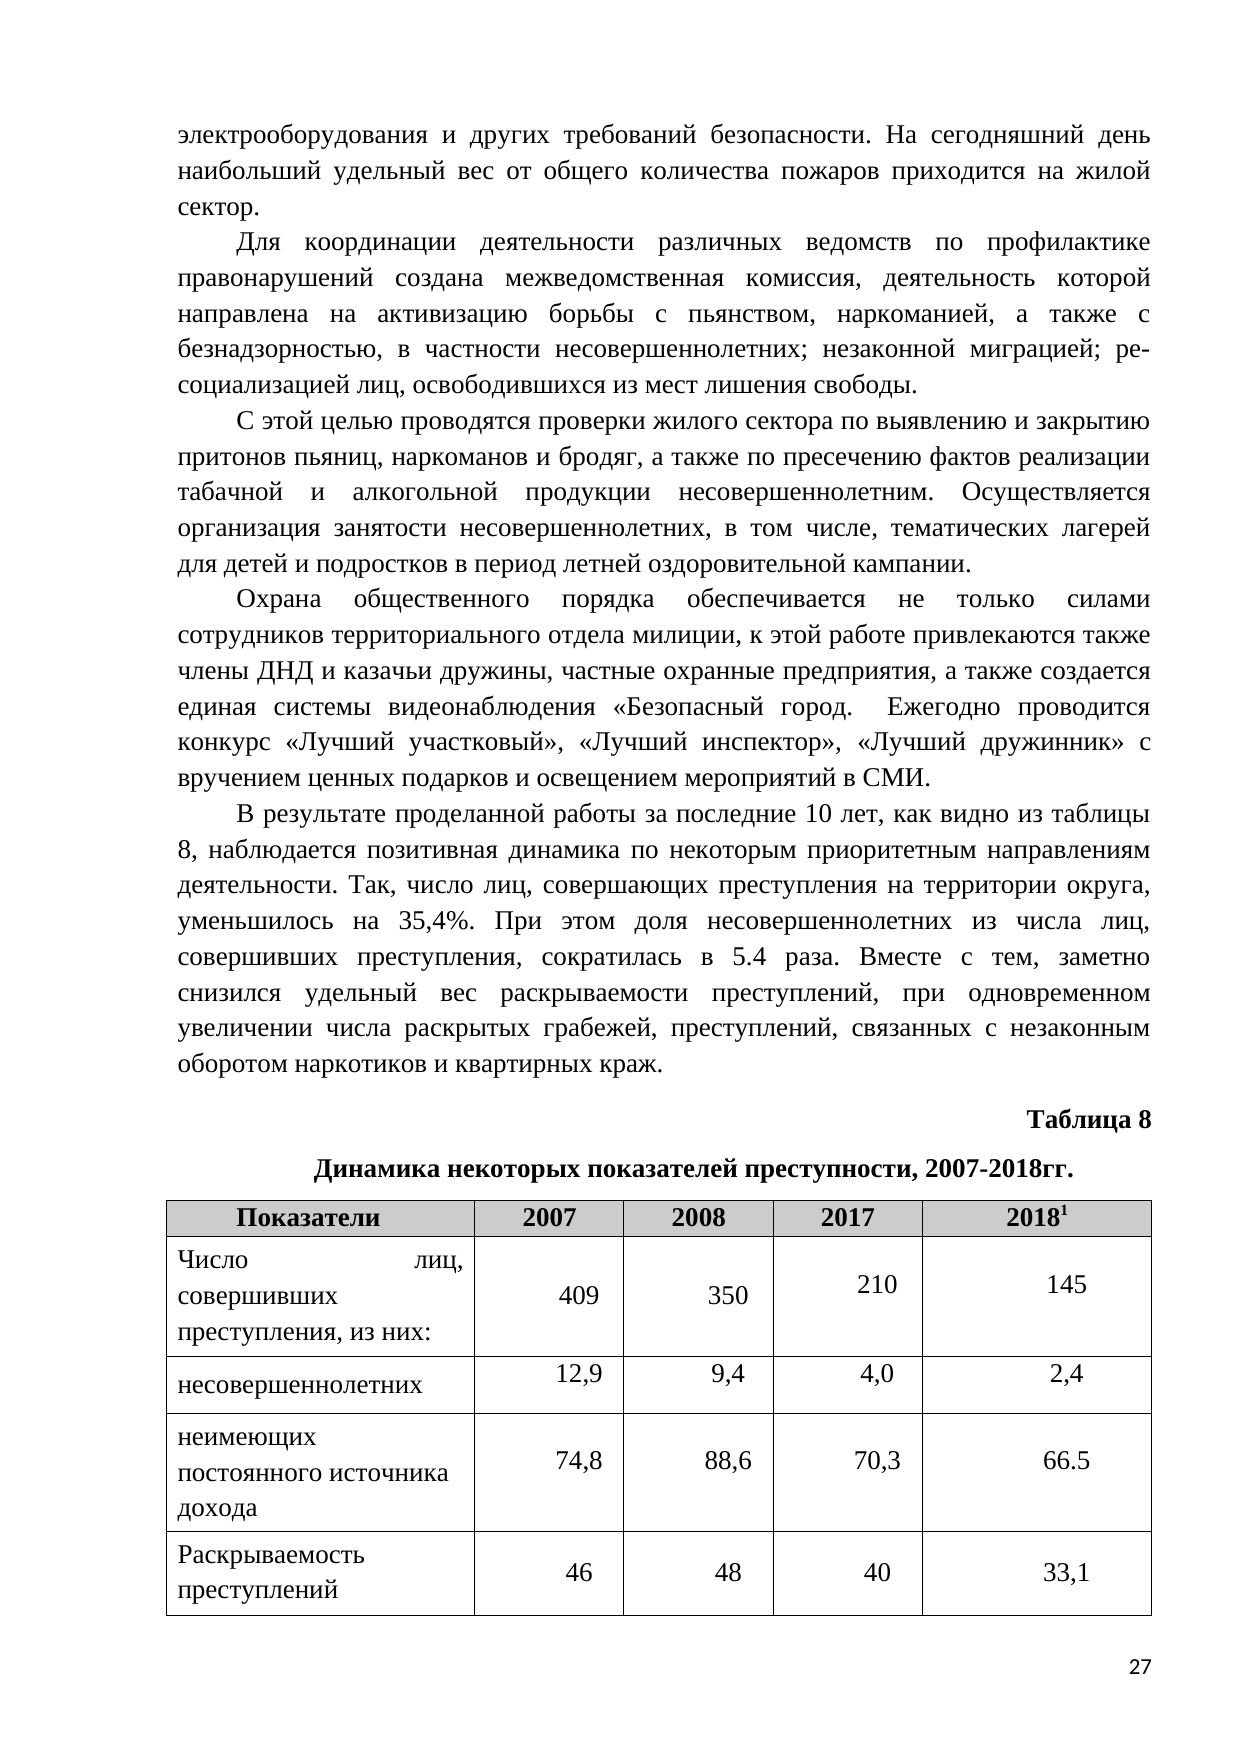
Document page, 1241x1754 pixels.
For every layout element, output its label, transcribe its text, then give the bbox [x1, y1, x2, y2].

table_cell 70,3 [774, 1414, 922, 1531]
text Охрана общественного порядка обеспечивается не только силами сотрудников территориального отдела милиции, к этой работе привлекаются также члены ДНД и казачьи дружины, частные охранные предприятия, а также создается единая системы видеонаблюдения «Безопасный город. Ежегодно проводится конкурс «Лучший участковый», «Лучший инспектор», «Лучший дружинник» с вручением ценных подарков и освещением мероприятий в СМИ. [177, 583, 1152, 792]
table_cell 2,4 [923, 1357, 1151, 1413]
table_cell Число лиц, совершивших преступления, из них: [167, 1237, 474, 1356]
table_cell 74,8 [475, 1414, 623, 1531]
text Для координации деятельности различных ведомств по профилактике правонарушений создана межведомственная комиссия, деятельность которой направлена на активизацию борьбы с пьянством, наркоманией, а также с безнадзорностью, в частности несовершеннолетних; незаконной миграцией; ре-социализацией лиц, освободившихся из мест лишения свободы. [177, 225, 1152, 399]
text С этой целью проводятся проверки жилого сектора по выявлению и закрытию притонов пьяниц, наркоманов и бродяг, а также по пресечению фактов реализации табачной и алкогольной продукции несовершеннолетним. Осуществляется организация занятости несовершеннолетних, в том числе, тематических лагерей для детей и подростков в период летней оздоровительной кампании. [177, 404, 1152, 578]
text Динамика некоторых показателей преступности, 2007-2018гг. [177, 1152, 1152, 1183]
table_cell 33,1 [923, 1532, 1151, 1615]
table_cell 88,6 [624, 1414, 773, 1531]
table_cell 4,0 [774, 1357, 922, 1413]
table_header 2017 [774, 1201, 922, 1236]
table_cell неимеющих постоянного источника дохода [167, 1414, 474, 1531]
table_cell 409 [475, 1237, 623, 1356]
text В результате проделанной работы за последние 10 лет, как видно из таблицы 8, наблюдается позитивная динамика по некоторым приоритетным направлениям деятельности. Так, число лиц, совершающих преступления на территории округа, уменьшилось на 35,4%. При этом доля несовершеннолетних из числа лиц, совершивших преступления, сократилась в 5.4 раза. Вместе с тем, заметно снизился удельный вес раскрываемости преступлений, при одновременном увеличении числа раскрытых грабежей, преступлений, связанных с незаконным оборотом наркотиков и квартирных краж. [177, 797, 1152, 1078]
table_header 2008 [624, 1201, 773, 1236]
table_cell 46 [475, 1532, 623, 1615]
table_cell 145 [923, 1237, 1151, 1356]
table_cell 210 [774, 1237, 922, 1356]
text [177, 118, 1152, 221]
table_cell несовершеннолетних [167, 1357, 474, 1413]
table_header 2007 [475, 1201, 623, 1236]
table_cell 48 [624, 1532, 773, 1615]
table_cell 350 [624, 1237, 773, 1356]
table_header Показатели [167, 1201, 474, 1236]
table_cell Раскрываемость преступлений [167, 1532, 474, 1615]
text Таблица 8 [177, 1104, 1152, 1135]
table_cell 40 [774, 1532, 922, 1615]
table_header 20181 [923, 1201, 1151, 1236]
table_cell 9,4 [624, 1357, 773, 1413]
table_cell 12,9 [475, 1357, 623, 1413]
table_cell 66.5 [923, 1414, 1151, 1531]
